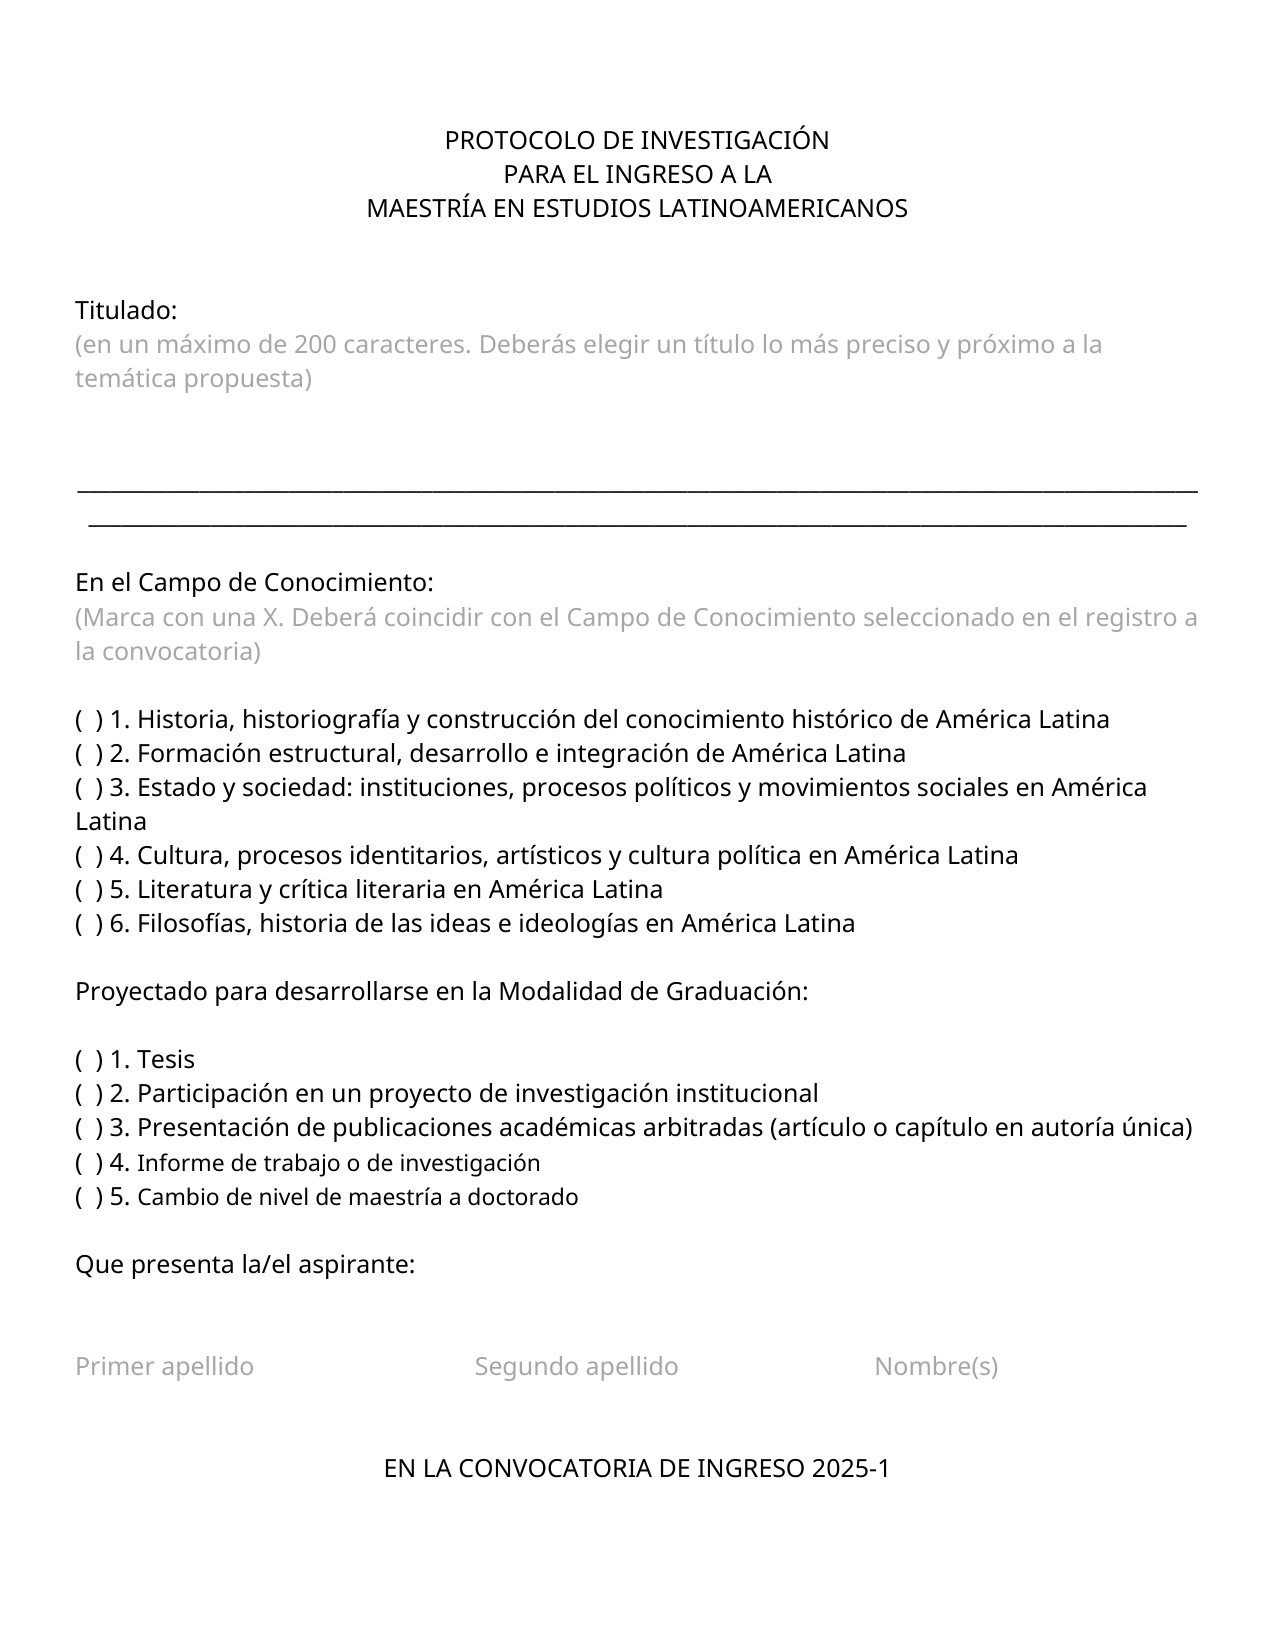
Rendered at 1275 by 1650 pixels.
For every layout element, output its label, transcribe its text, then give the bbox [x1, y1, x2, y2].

text ( ) 1. Tesis [75, 1042, 1200, 1076]
text ( ) 1. Historia, historiografía y construcción del conocimiento histórico de América Latina [75, 701, 1200, 735]
text ( ) 3. Estado y sociedad: instituciones, procesos políticos y movimientos sociales en América Latina [75, 769, 1200, 838]
text ( ) 2. Participación en un proyecto de investigación institucional [75, 1076, 1200, 1110]
text ________________________________________________________________________________________________________________________________________________________________________________________________________ [75, 429, 1200, 531]
text ( ) 5. Literatura y crítica literaria en América Latina [75, 872, 1200, 906]
text EN LA CONVOCATORIA DE INGRESO 2025-1 [75, 1451, 1200, 1485]
text (Marca con una X. Deberá coincidir con el Campo de Conocimiento seleccionado en el registro a la convocatoria) [75, 599, 1200, 667]
text Que presenta la/el aspirante: [75, 1246, 1200, 1280]
text ( ) 5. Cambio de nivel de maestría a doctorado [75, 1178, 1200, 1212]
text ( ) 3. Presentación de publicaciones académicas arbitradas (artículo o capítulo en autoría única) [75, 1110, 1200, 1144]
text Segundo apellido [474, 1348, 800, 1383]
text MAESTRÍA EN ESTUDIOS LATINOAMERICANOS [75, 190, 1200, 224]
text ( ) 4. Cultura, procesos identitarios, artísticos y cultura política en América Latina [75, 838, 1200, 872]
text (en un máximo de 200 caracteres. Deberás elegir un título lo más preciso y próximo a la temática propuesta) [75, 327, 1200, 395]
text En el Campo de Conocimiento: [75, 565, 1200, 599]
text Primer apellido [75, 1348, 401, 1383]
text PARA EL INGRESO A LA [75, 156, 1200, 190]
text Titulado: [75, 293, 1200, 327]
text ( ) 4. Informe de trabajo o de investigación [75, 1144, 1200, 1178]
text ( ) 2. Formación estructural, desarrollo e integración de América Latina [75, 735, 1200, 769]
text ( ) 6. Filosofías, historia de las ideas e ideologías en América Latina [75, 906, 1200, 940]
text Nombre(s) [874, 1348, 1200, 1383]
text PROTOCOLO DE INVESTIGACIÓN [75, 122, 1200, 156]
text Proyectado para desarrollarse en la Modalidad de Graduación: [75, 974, 1200, 1008]
